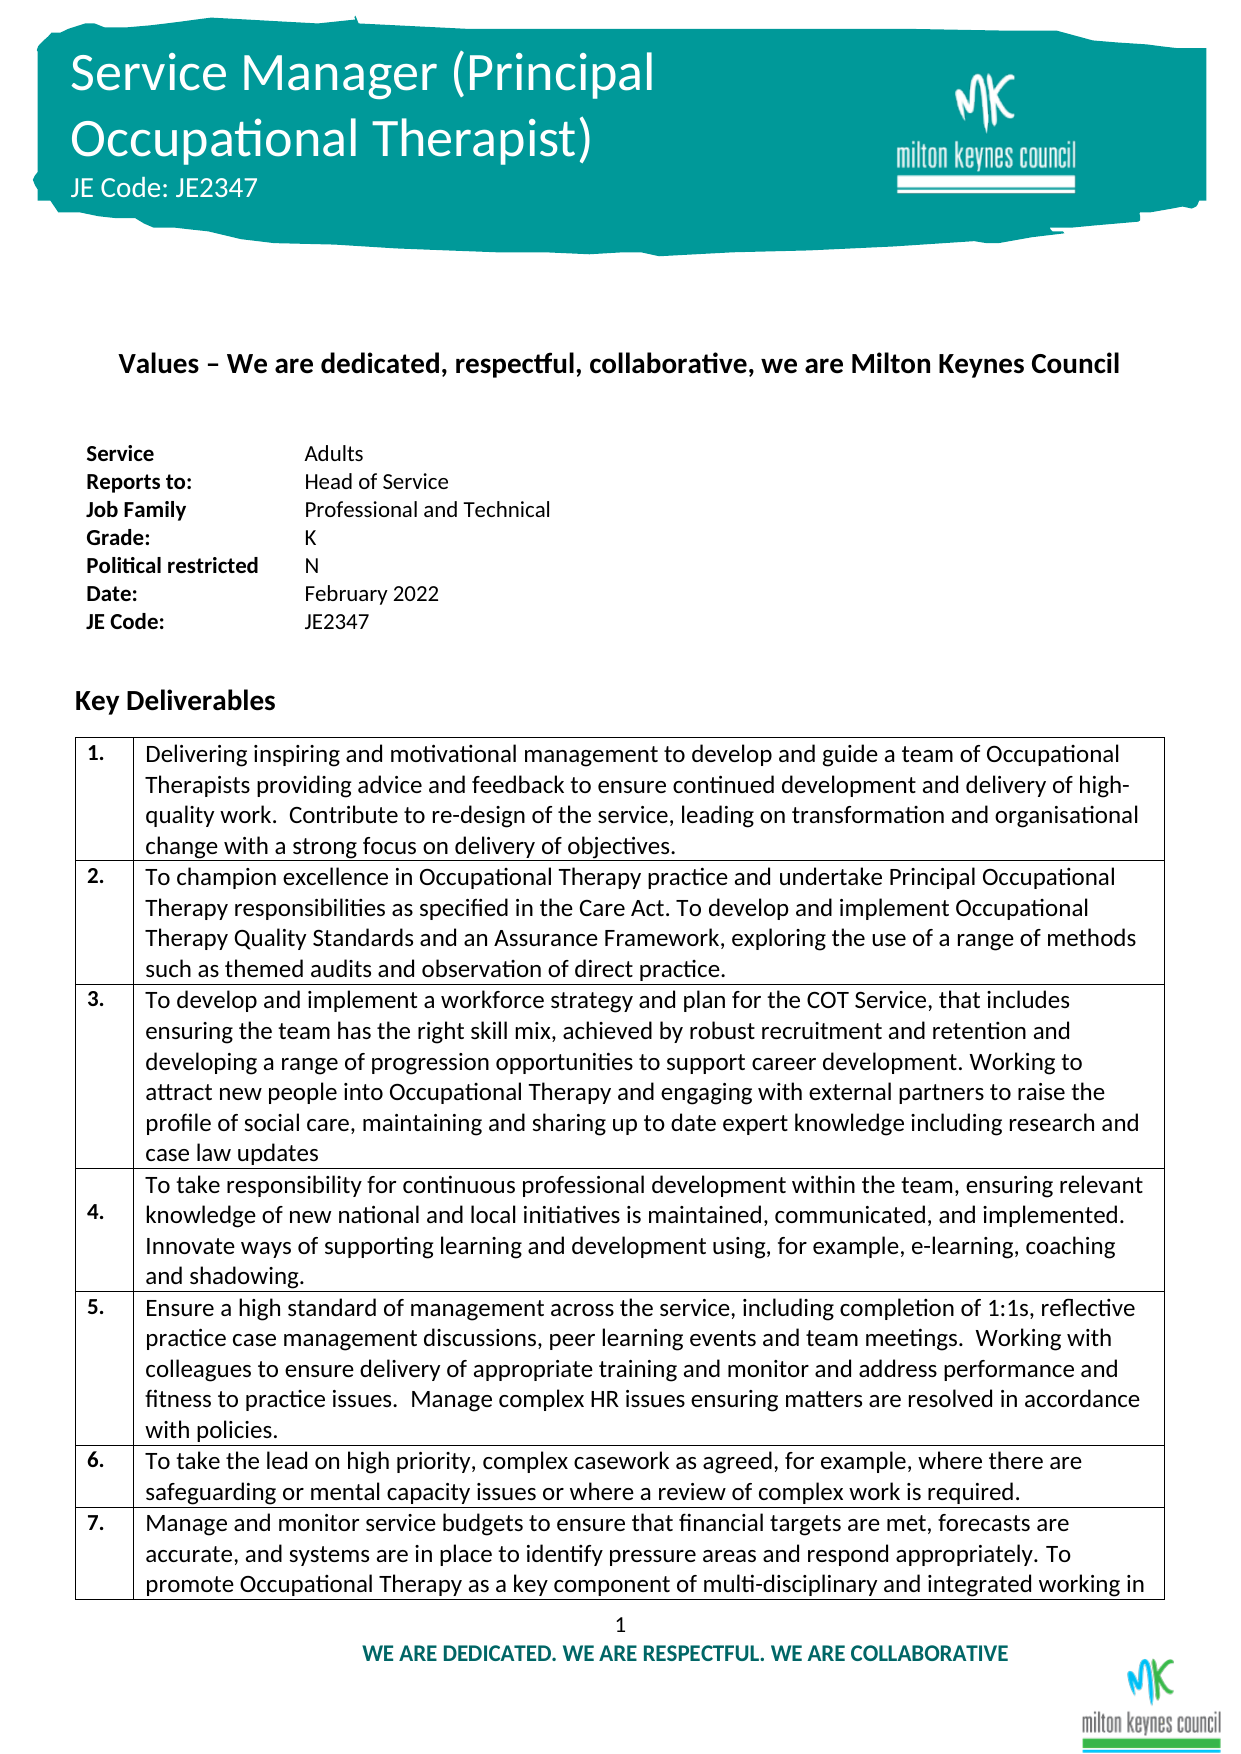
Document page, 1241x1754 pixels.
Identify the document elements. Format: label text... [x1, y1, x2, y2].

text Key Deliverables [75, 682, 1165, 718]
table_cell 3. [76, 985, 133, 1168]
table_cell 7. [76, 1508, 133, 1599]
table_cell 4. [76, 1169, 133, 1291]
table_cell Job Family [75, 495, 293, 523]
table_cell To take the lead on high priority, complex casework as agreed, for example, where there are safeguarding or mental capacity issues or where a review of complex work is required. [134, 1446, 1164, 1507]
table_cell K [293, 523, 1164, 551]
table_cell To take responsibility for continuous professional development within the team, ensuring relevant knowledge of new national and local initiatives is maintained, communicated, and implemented. Innovate ways of supporting learning and development using, for example, e-learning, coaching and shadowing. [134, 1169, 1164, 1291]
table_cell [134, 1508, 1164, 1599]
table_cell Professional and Technical [293, 495, 1164, 523]
table_cell Adults [293, 439, 1164, 467]
picture [895, 71, 1077, 195]
table_cell Service [75, 439, 293, 467]
table_cell 5. [76, 1292, 133, 1444]
table_cell Ensure a high standard of management across the service, including completion of 1:1s, reflective practice case management discussions, peer learning events and team meetings. Working with colleagues to ensure delivery of appropriate training and monitor and address performance and fitness to practice issues. Manage complex HR issues ensuring matters are resolved in accordance with policies. [134, 1292, 1164, 1444]
table_cell To champion excellence in Occupational Therapy practice and undertake Principal Occupational Therapy responsibilities as specified in the Care Act. To develop and implement Occupational Therapy Quality Standards and an Assurance Framework, exploring the use of a range of methods such as themed audits and observation of direct practice. [134, 861, 1164, 983]
table_cell 2. [76, 861, 133, 983]
table_header Values – We are dedicated, respectful, collaborative, we are Milton Keynes Council [75, 309, 1164, 439]
table_cell Head of Service [293, 467, 1164, 495]
table_header 1. [76, 738, 133, 860]
table_cell Political restricted [75, 551, 293, 579]
table_cell N [293, 551, 1164, 579]
table_cell Grade: [75, 523, 293, 551]
table_cell February 2022 JE2347 [293, 579, 1164, 635]
table_cell Reports to: [75, 467, 293, 495]
table_cell Date: JE Code: [75, 579, 293, 635]
table_cell To develop and implement a workforce strategy and plan for the COT Service, that includes ensuring the team has the right skill mix, achieved by robust recruitment and retention and developing a range of progression opportunities to support career development. Working to attract new people into Occupational Therapy and engaging with external partners to raise the profile of social care, maintaining and sharing up to date expert knowledge including research and case law updates [134, 985, 1164, 1168]
table_cell 6. [76, 1446, 133, 1507]
picture [1081, 1657, 1222, 1754]
table_header Delivering inspiring and motivational management to develop and guide a team of Occupational Therapists providing advice and feedback to ensure continued development and delivery of high-quality work. Contribute to re-design of the service, leading on transformation and organisational change with a strong focus on delivery of objectives. [134, 738, 1164, 860]
